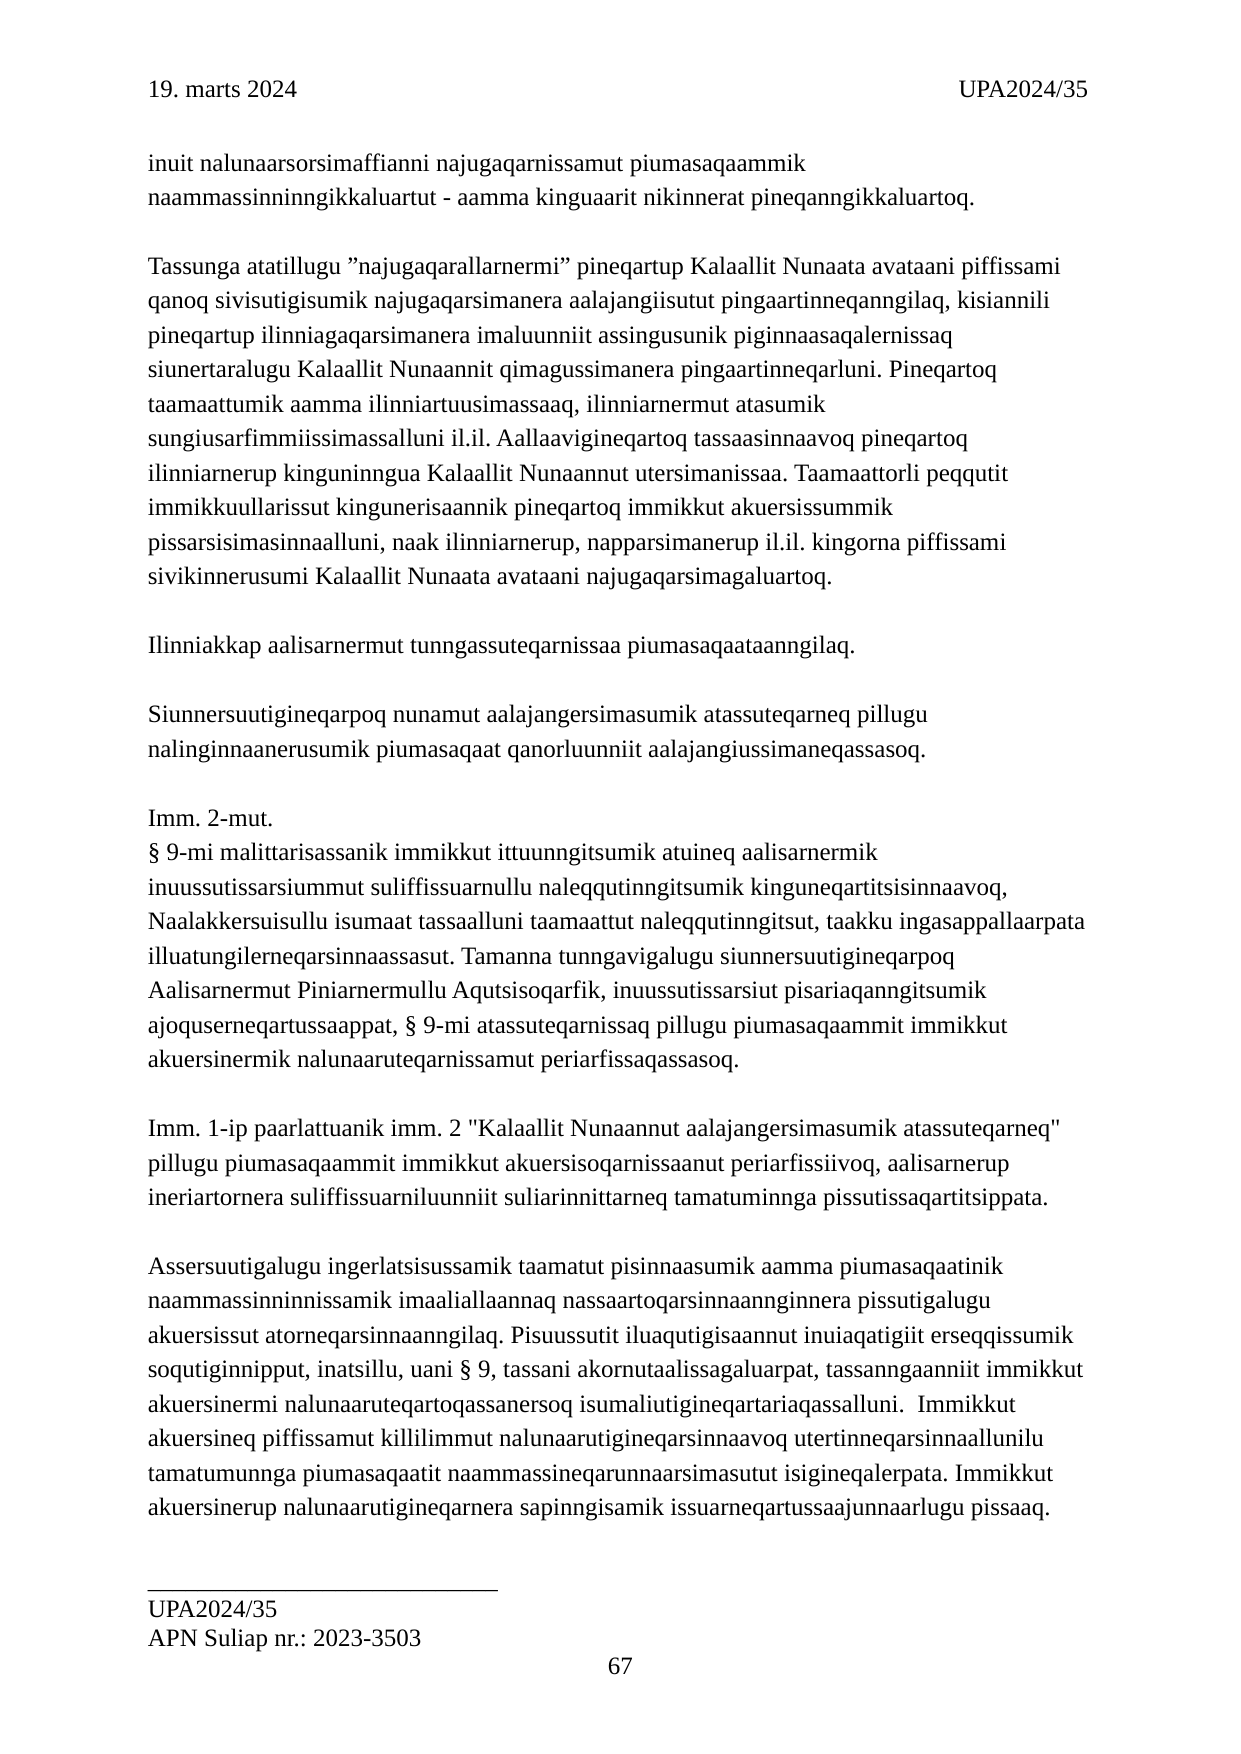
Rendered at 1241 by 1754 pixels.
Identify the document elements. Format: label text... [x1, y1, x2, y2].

text Siunnersuutigineqarpoq nunamut aalajangersimasumik atassuteqarneq pillugu nalinginnaanerusumik piumasaqaat qanorluunniit aalajangiussimaneqassasoq. [148, 699, 1092, 763]
text Tassunga atatillugu ”najugaqarallarnermi” pineqartup Kalaallit Nunaata avataani piffissami qanoq sivisutigisumik najugaqarsimanera aalajangiisutut pingaartinneqanngilaq, kisiannili pineqartup ilinniagaqarsimanera imaluunniit assingusunik piginnaasaqalernissaq siunertaralugu Kalaallit Nunaannit qimagussimanera pingaartinneqarluni. Pineqartoq taamaattumik aamma ilinniartuusimassaaq, ilinniarnermut atasumik sungiusarfimmiissimassalluni il.il. Aallaavigineqartoq tassaasinnaavoq pineqartoq ilinniarnerup kinguninngua Kalaallit Nunaannut utersimanissaa. Taamaattorli peqqutit immikkuullarissut kingunerisaannik pineqartoq immikkut akuersissummik pissarsisimasinnaalluni, naak ilinniarnerup, napparsimanerup il.il. kingorna piffissami sivikinnerusumi Kalaallit Nunaata avataani najugaqarsimagaluartoq. [148, 251, 1092, 590]
text Imm. 2-mut. [148, 803, 1092, 832]
text Assersuutigalugu ingerlatsisussamik taamatut pisinnaasumik aamma piumasaqaatinik naammassinninnissamik imaaliallaannaq nassaartoqarsinnaannginnera pissutigalugu akuersissut atorneqarsinnaanngilaq. Pisuussutit iluaqutigisaannut inuiaqatigiit erseqqissumik soqutiginnipput, inatsillu, uani § 9, tassani akornutaalissagaluarpat, tassanngaanniit immikkut akuersinermi nalunaaruteqartoqassanersoq isumaliutigineqartariaqassalluni. Immikkut akuersineq piffissamut killilimmut nalunaarutigineqarsinnaavoq utertinneqarsinnaallunilu tamatumunnga piumasaqaatit naammassineqarunnaarsimasutut isigineqalerpata. Immikkut akuersinerup nalunaarutigineqarnera sapinngisamik issuarneqartussaajunnaarlugu pissaaq. [148, 1251, 1092, 1521]
text Ilinniakkap aalisarnermut tunngassuteqarnissaa piumasaqaataanngilaq. [148, 630, 1092, 659]
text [148, 148, 1092, 211]
text Imm. 1-ip paarlattuanik imm. 2 "Kalaallit Nunaannut aalajangersimasumik atassuteqarneq" pillugu piumasaqaammit immikkut akuersisoqarnissaanut periarfissiivoq, aalisarnerup ineriartornera suliffissuarniluunniit suliarinnittarneq tamatuminnga pissutissaqartitsippata. [148, 1113, 1092, 1211]
text § 9-mi malittarisassanik immikkut ittuunngitsumik atuineq aalisarnermik inuussutissarsiummut suliffissuarnullu naleqqutinngitsumik kinguneqartitsisinnaavoq, Naalakkersuisullu isumaat tassaalluni taamaattut naleqqutinngitsut, taakku ingasappallaarpata illuatungilerneqarsinnaassasut. Tamanna tunngavigalugu siunnersuutigineqarpoq Aalisarnermut Piniarnermullu Aqutsisoqarfik, inuussutissarsiut pisariaqanngitsumik ajoquserneqartussaappat, § 9-mi atassuteqarnissaq pillugu piumasaqaammit immikkut akuersinermik nalunaaruteqarnissamut periarfissaqassasoq. [148, 837, 1092, 1073]
